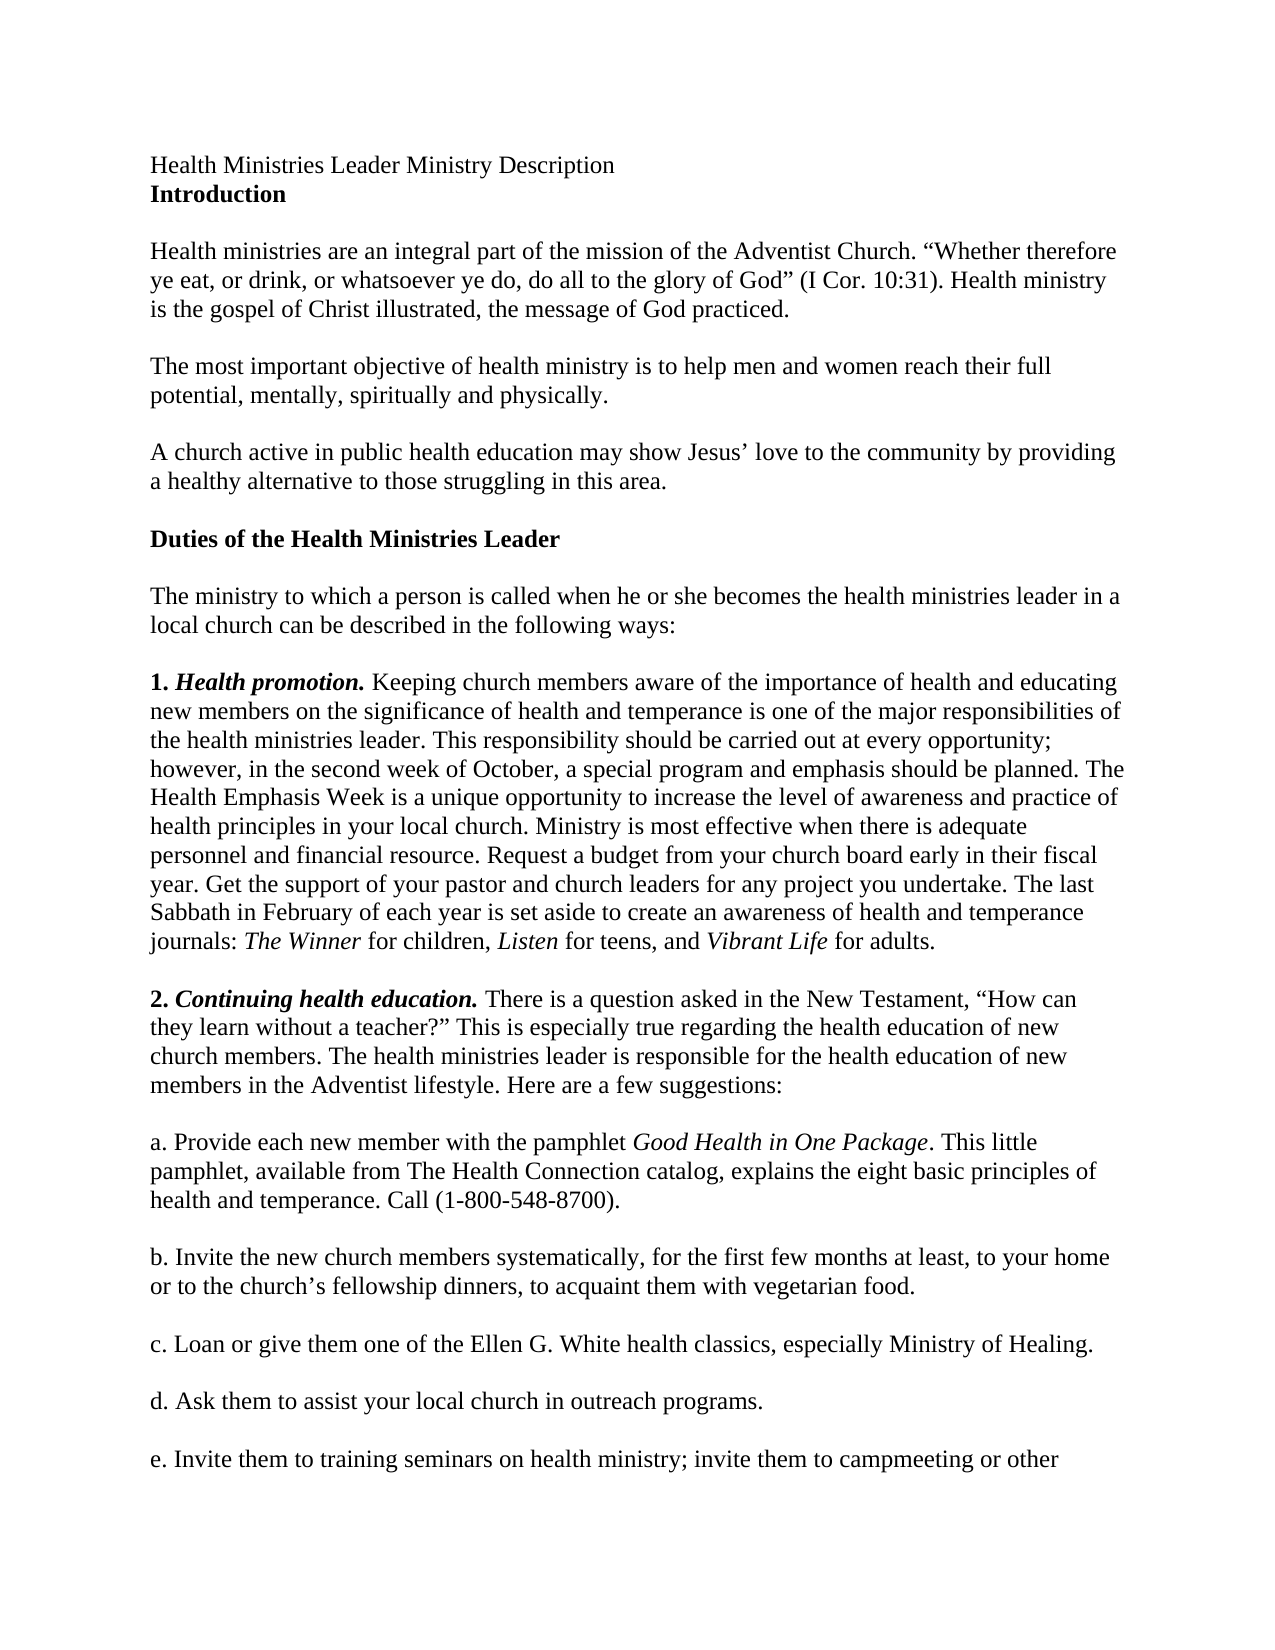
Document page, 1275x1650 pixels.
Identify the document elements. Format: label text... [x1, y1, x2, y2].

text A church active in public health education may show Jesus’ love to the community by providing a healthy alternative to those struggling in this area. [150, 409, 1125, 495]
text Health Ministries Leader Ministry Description [150, 150, 1125, 179]
text The most important objective of health ministry is to help men and women reach their full potential, mentally, spiritually and physically. [150, 322, 1125, 409]
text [150, 495, 1125, 1472]
text Introduction Health ministries are an integral part of the mission of the Adventist Church. “Whether therefore ye eat, or drink, or whatsoever ye do, do all to the glory of God” (I Cor. 10:31). Health ministry is the gospel of Christ illustrated, the message of God practiced. [150, 179, 1125, 322]
